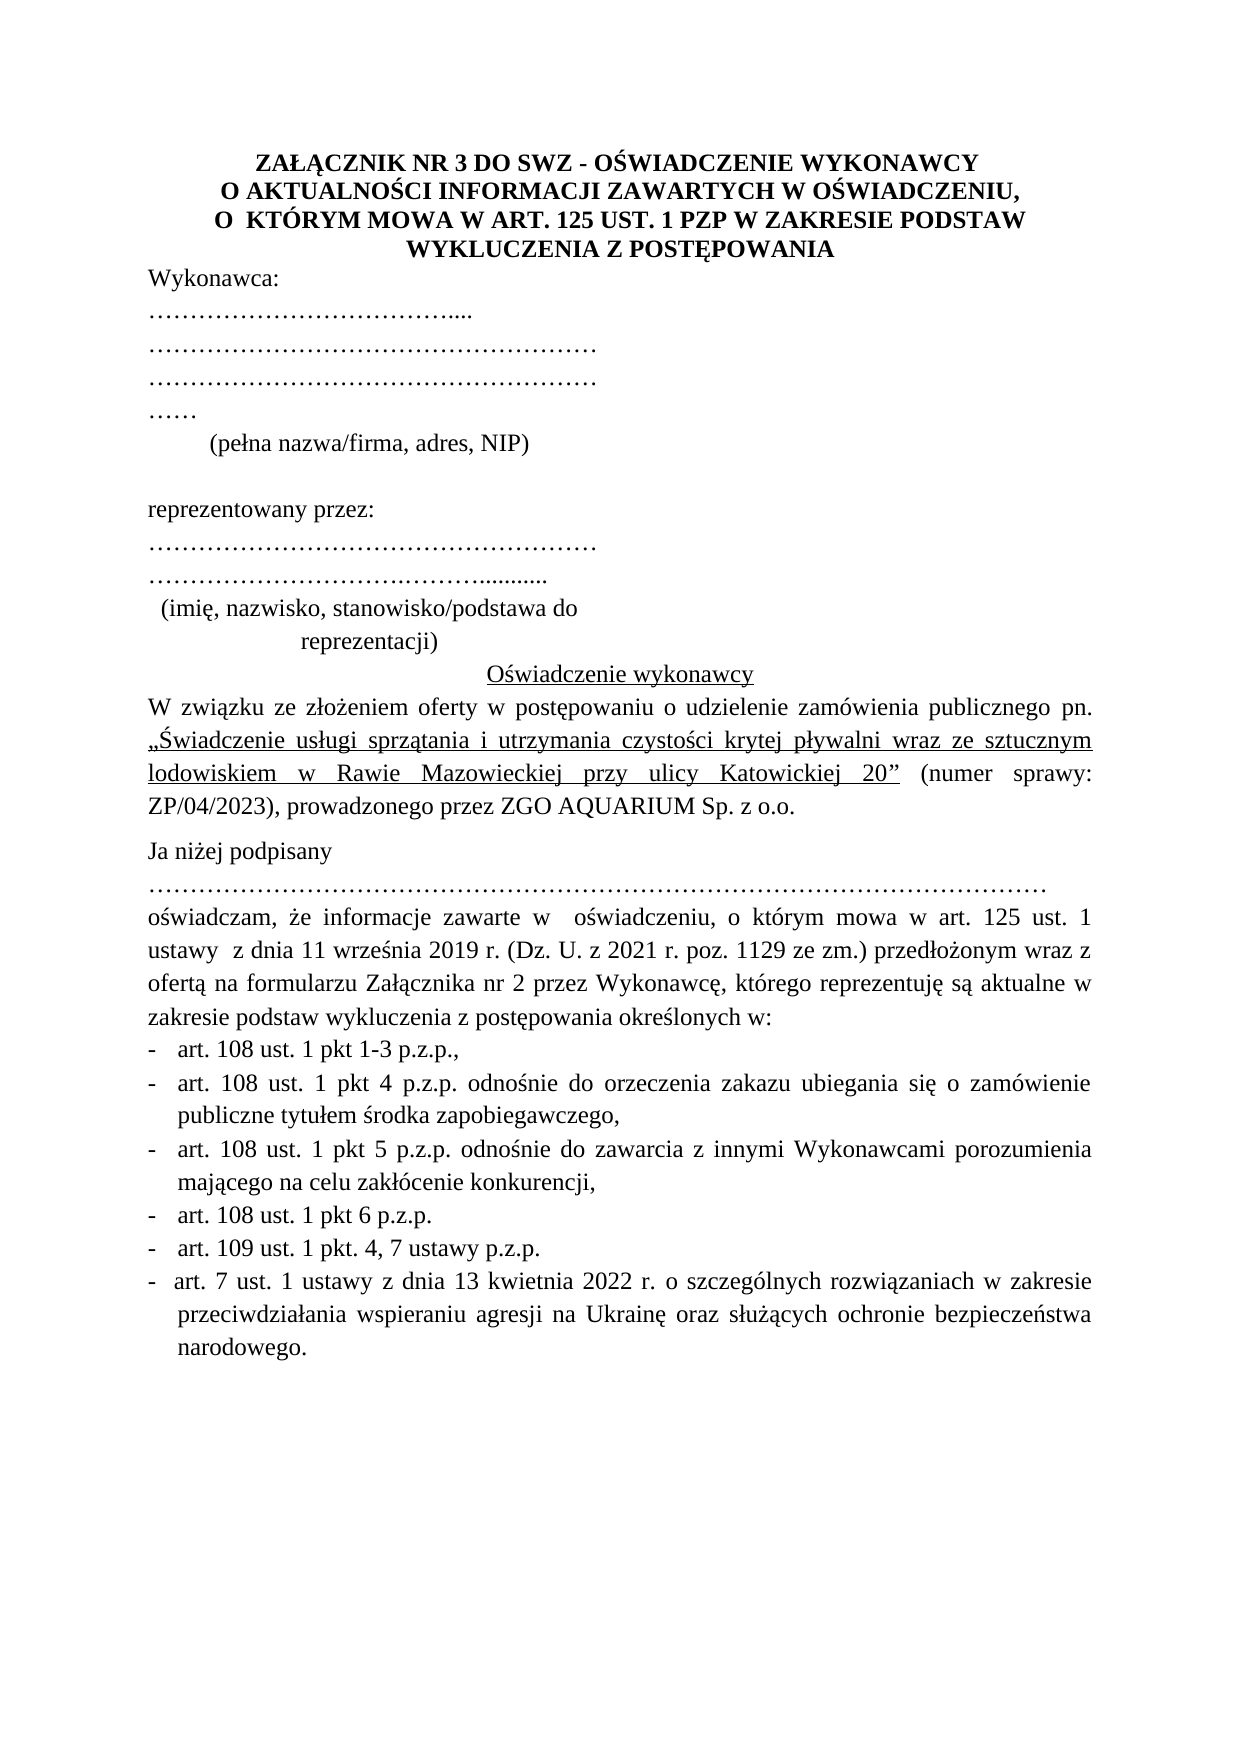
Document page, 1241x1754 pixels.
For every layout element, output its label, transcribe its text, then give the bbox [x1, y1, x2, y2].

text - art. 108 ust. 1 pkt 5 p.z.p. odnośnie do zawarcia z innymi Wykonawcami porozumienia mającego na celu zakłócenie konkurencji, [148, 1134, 1093, 1195]
text ………………………………………………………………………………………………oświadczam, że informacje zawarte w oświadczeniu, o którym mowa w art. 125 ust. 1 ustawy z dnia 11 września 2019 r. (Dz. U. z 2021 r. poz. 1129 ze zm.) przedłożonym wraz z ofertą na formularzu Załącznika nr 2 przez Wykonawcę, którego reprezentuję są aktualne w zakresie podstaw wykluczenia z postępowania określonych w: [148, 869, 1093, 1030]
text ZAŁĄCZNIK NR 3 DO SWZ - OŚWIADCZENIE WYKONAWCY O AKTUALNOŚCI INFORMACJI ZAWARTYCH W OŚWIADCZENIU, O KTÓRYM MOWA W ART. 125 UST. 1 PZP W ZAKRESIE PODSTAW WYKLUCZENIA Z POSTĘPOWANIA [148, 148, 1093, 263]
text (imię, nazwisko, stanowisko/podstawa do reprezentacji) [148, 593, 591, 654]
text - art. 108 ust. 1 pkt 4 p.z.p. odnośnie do orzeczenia zakazu ubiegania się o zamówienie publiczne tytułem środka zapobiegawczego, [148, 1068, 1093, 1129]
text W związku ze złożeniem oferty w postępowaniu o udzielenie zamówienia publicznego pn. „Świadczenie usługi sprzątania i utrzymania czystości krytej pływalni wraz ze sztucznym lodowiskiem w Rawie Mazowieckiej przy ulicy Katowickiej 20” (numer sprawy: ZP/04/2023), prowadzonego przez ZGO AQUARIUM Sp. z o.o. [148, 692, 1093, 750]
text Ja niżej podpisany [148, 836, 1093, 865]
text reprezentowany przez: [148, 494, 1093, 522]
list - art. 7 ust. 1 ustawy z dnia 13 kwietnia 2022 r. o szczególnych rozwiązaniach w zakresie przeciwdziałania wspieraniu agresji na Ukrainę oraz służących ochronie bezpieczeństwa narodowego. [148, 1266, 1093, 1361]
text ………………………………....…………………………………………………………………………………………………… [148, 296, 620, 423]
text (pełna nazwa/firma, adres, NIP) [148, 428, 591, 456]
text Wykonawca: [148, 263, 1093, 291]
list - art. 109 ust. 1 pkt. 4, 7 ustawy p.z.p. [148, 1233, 1093, 1261]
text - art. 108 ust. 1 pkt 1-3 p.z.p., [148, 1034, 1093, 1063]
text Oświadczenie wykonawcy [148, 659, 1093, 688]
text - art. 108 ust. 1 pkt 6 p.z.p. [148, 1200, 1093, 1228]
text W związku ze złożeniem oferty w postępowaniu o udzielenie zamówienia publicznego pn. „Świadczenie usługi sprzątania i utrzymania czystości krytej pływalni wraz ze sztucznym lodowiskiem w Rawie Mazowieckiej przy ulicy Katowickiej 20” (numer sprawy: ZP/04/2023), prowadzonego przez ZGO AQUARIUM Sp. z o.o. [148, 751, 1093, 820]
text ………………………………………………………………………….………........... [148, 527, 619, 588]
